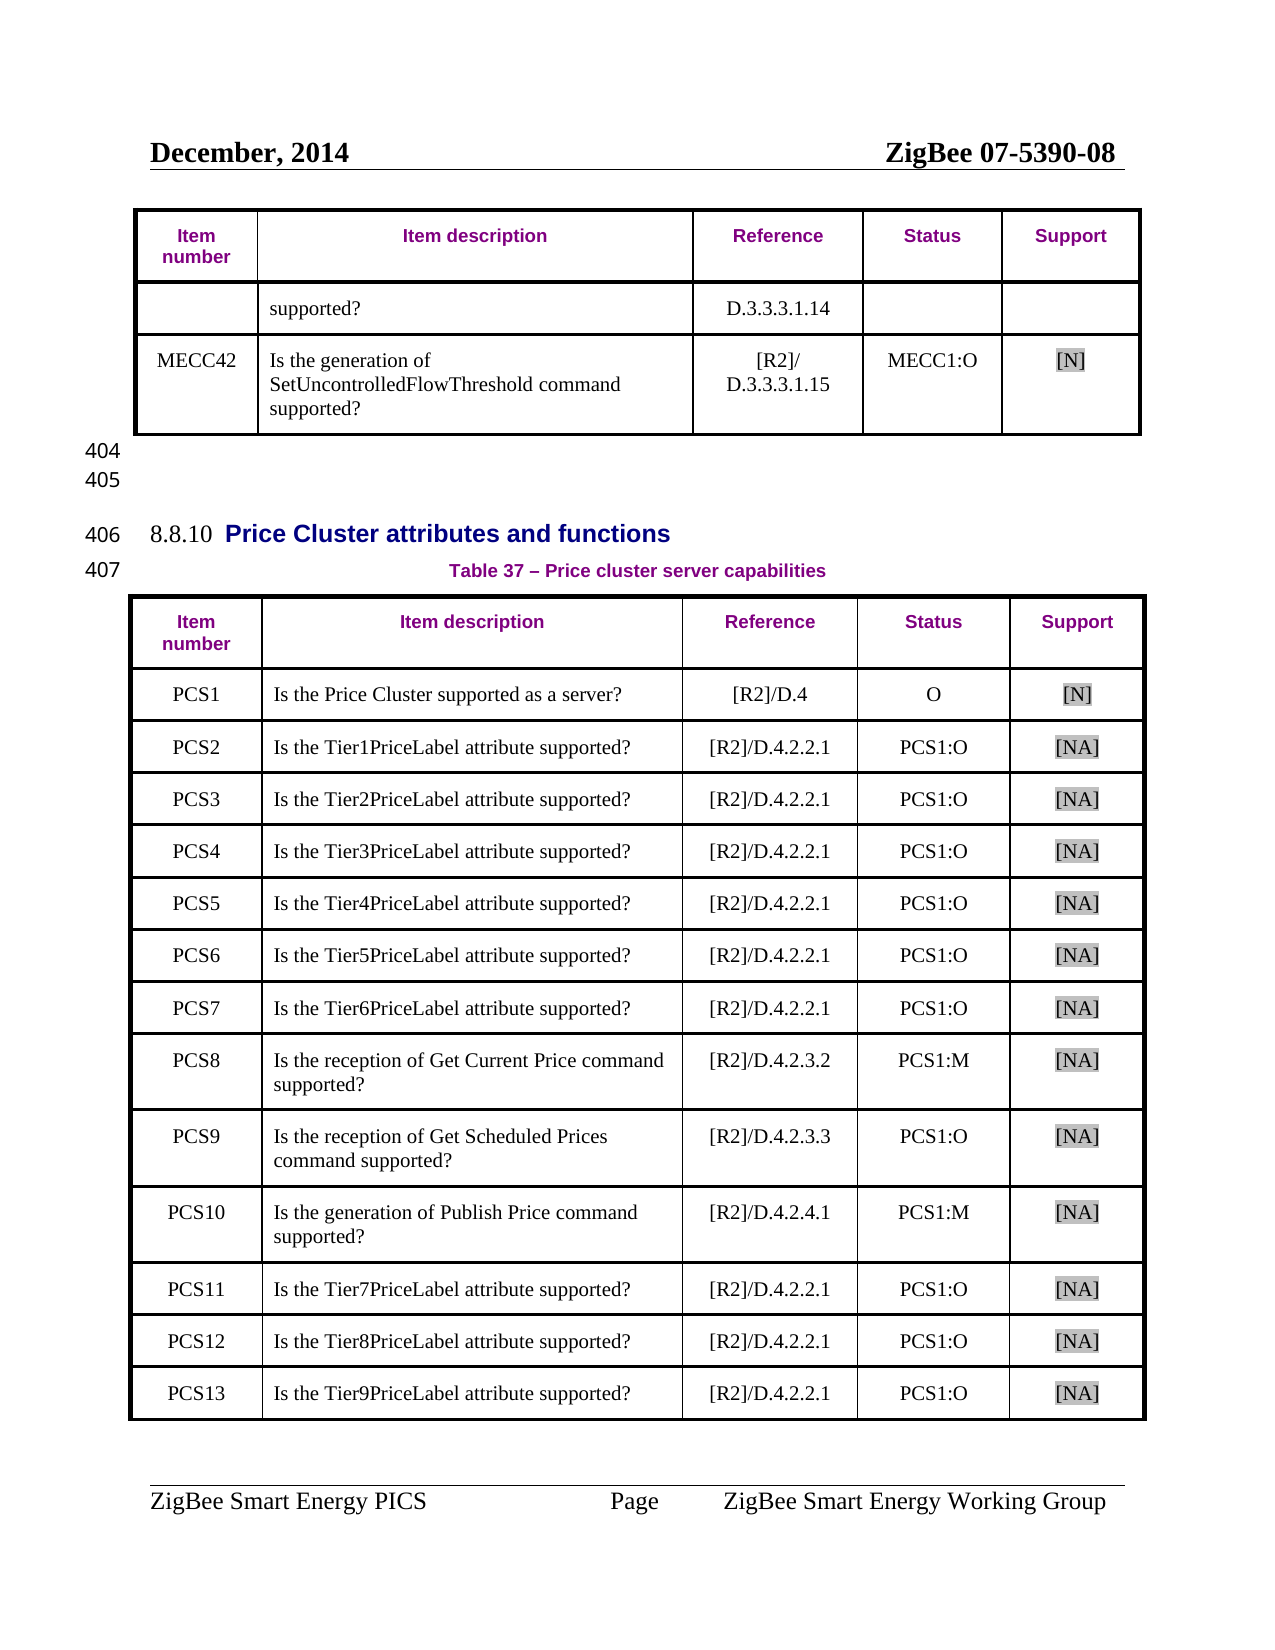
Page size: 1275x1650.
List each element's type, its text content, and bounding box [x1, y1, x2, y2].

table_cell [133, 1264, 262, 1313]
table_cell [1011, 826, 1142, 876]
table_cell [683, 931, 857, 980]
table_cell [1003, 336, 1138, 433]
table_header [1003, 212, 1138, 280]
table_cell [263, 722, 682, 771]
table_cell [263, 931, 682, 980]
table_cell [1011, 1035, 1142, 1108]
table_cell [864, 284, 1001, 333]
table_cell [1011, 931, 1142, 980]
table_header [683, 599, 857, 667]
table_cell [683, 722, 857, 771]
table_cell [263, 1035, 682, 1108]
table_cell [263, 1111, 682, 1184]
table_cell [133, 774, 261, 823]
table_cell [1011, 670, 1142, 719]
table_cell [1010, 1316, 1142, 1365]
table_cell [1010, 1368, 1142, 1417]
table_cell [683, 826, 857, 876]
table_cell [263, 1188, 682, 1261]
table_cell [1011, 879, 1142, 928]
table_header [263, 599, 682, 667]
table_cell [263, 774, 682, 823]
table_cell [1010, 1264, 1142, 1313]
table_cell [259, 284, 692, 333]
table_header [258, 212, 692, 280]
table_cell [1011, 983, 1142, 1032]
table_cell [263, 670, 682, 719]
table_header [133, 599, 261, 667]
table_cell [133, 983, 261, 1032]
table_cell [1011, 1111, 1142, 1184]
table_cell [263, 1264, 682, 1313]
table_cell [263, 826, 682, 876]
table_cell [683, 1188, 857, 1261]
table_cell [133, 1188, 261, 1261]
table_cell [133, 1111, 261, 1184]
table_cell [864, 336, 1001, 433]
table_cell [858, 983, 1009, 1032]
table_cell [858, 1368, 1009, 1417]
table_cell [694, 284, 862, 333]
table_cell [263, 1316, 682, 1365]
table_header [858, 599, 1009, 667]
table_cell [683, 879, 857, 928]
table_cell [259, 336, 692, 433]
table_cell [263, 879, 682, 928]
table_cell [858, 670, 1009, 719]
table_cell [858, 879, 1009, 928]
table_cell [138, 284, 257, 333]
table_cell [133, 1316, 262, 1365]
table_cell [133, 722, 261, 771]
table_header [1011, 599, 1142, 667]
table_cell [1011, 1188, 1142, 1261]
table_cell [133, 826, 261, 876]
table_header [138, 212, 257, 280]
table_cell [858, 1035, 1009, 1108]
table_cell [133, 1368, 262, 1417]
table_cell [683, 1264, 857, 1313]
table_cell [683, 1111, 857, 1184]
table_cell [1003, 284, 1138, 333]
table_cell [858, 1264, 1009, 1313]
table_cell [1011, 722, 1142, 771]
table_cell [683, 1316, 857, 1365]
subtitle Price Cluster attributes and functions [150, 518, 1125, 547]
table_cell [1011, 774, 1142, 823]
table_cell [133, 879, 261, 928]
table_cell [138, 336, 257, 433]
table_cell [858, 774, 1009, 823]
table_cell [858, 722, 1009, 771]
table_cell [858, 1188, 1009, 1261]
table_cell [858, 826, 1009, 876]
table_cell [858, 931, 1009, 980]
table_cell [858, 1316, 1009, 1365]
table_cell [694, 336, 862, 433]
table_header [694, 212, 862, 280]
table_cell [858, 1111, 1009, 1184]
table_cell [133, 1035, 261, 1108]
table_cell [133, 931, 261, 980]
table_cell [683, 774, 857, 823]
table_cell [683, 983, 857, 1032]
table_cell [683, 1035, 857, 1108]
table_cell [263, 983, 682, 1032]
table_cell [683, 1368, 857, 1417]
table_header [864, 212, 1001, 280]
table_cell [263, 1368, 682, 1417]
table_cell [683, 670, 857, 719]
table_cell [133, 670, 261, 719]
